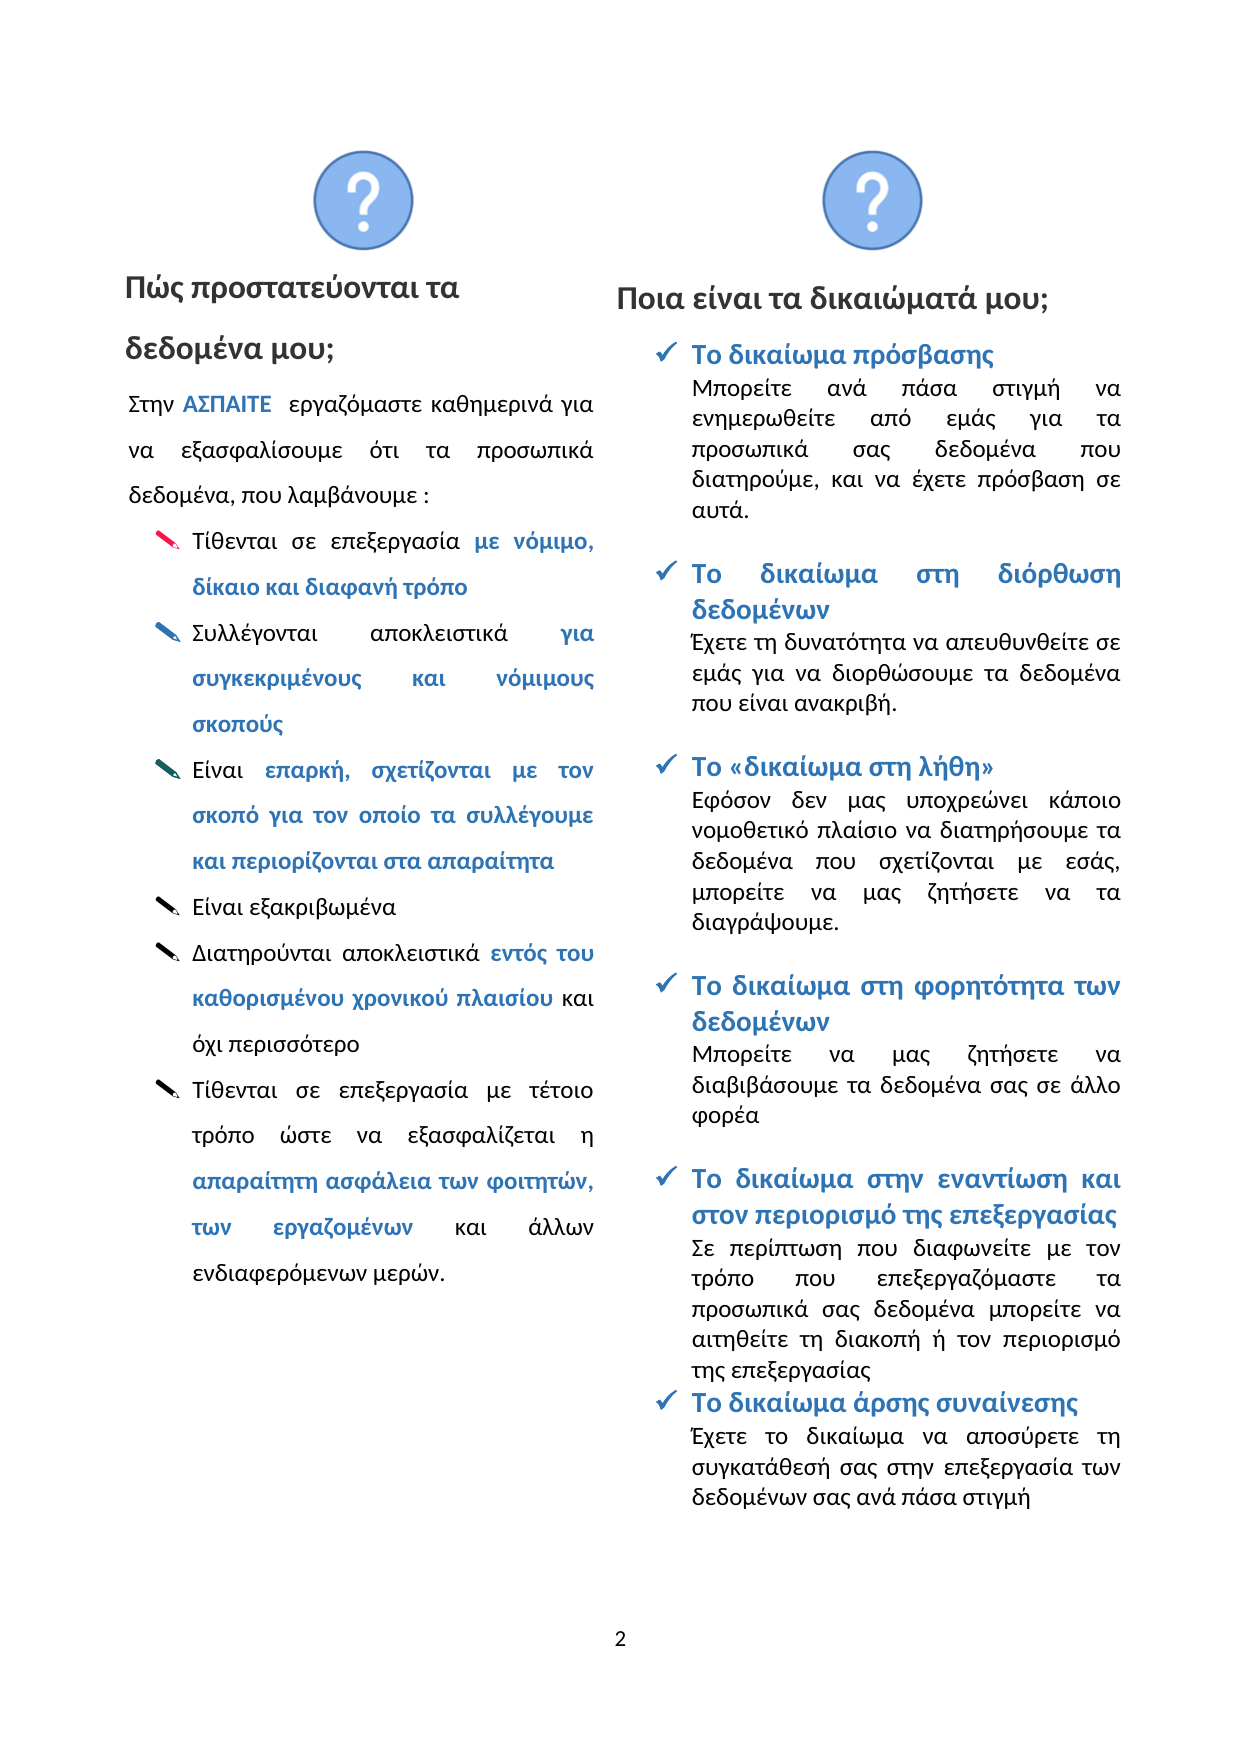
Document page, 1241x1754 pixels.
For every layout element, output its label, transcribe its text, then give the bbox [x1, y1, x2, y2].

picture [806, 150, 931, 252]
table_header Πώς προστατεύονται τα δεδομένα μου; Στην ΑΣΠΑΙΤΕ εργαζόμαστε καθημερινά για να εξασφαλίσουμε ότι τα προσωπικά δεδομένα, που λαμβάνουμε : Τίθενται σε επεξεργασία με νόμιμο, δίκαιο και διαφανή τρόπο Συλλέγονται αποκλειστικά για συγκεκριμένους και νόμιμους σκοπούς Είναι επαρκή, σχετίζονται με τον σκοπό για τον οποίο τα συλλέγουμε και περιορίζονται στα απαραίτητα Είναι εξακριβωμένα Διατηρούνται αποκλειστικά εντός του καθορισμένου χρονικού πλαισίου και όχι περισσότερο Τίθενται σε επεξεργασία με τέτοιο τρόπο ώστε να εξασφαλίζεται η απαραίτητη ασφάλεια των φοιτητών, των εργαζομένων και άλλων ενδιαφερόμενων μερών. [114, 150, 605, 1540]
picture [297, 150, 422, 252]
table_header Ποια είναι τα δικαιώματά μου; Το δικαίωμα πρόσβασης Μπορείτε ανά πάσα στιγμή να ενημερωθείτε από εμάς για τα προσωπικά σας δεδομένα που διατηρούμε, και να έχετε πρόσβαση σε αυτά. Το δικαίωμα στη διόρθωση δεδομένων Έχετε τη δυνατότητα να απευθυνθείτε σε εμάς για να διορθώσουμε τα δεδομένα που είναι ανακριβή. Το «δικαίωμα στη λήθη» Εφόσον δεν μας υποχρεώνει κάποιο νομοθετικό πλαίσιο να διατηρήσουμε τα δεδομένα που σχετίζονται με εσάς, μπορείτε να μας ζητήσετε να τα διαγράψουμε. Το δικαίωμα στη φορητότητα των δεδομένων Μπορείτε να μας ζητήσετε να διαβιβάσουμε τα δεδομένα σας σε άλλο φορέα Το δικαίωμα στην εναντίωση και στον περιορισμό της επεξεργασίας Σε περίπτωση που διαφωνείτε με τον τρόπο που επεξεργαζόμαστε τα προσωπικά σας δεδομένα μπορείτε να αιτηθείτε τη διακοπή ή τον περιορισμό της επεξεργασίας Το δικαίωμα άρσης συναίνεσης Έχετε το δικαίωμα να αποσύρετε τη συγκατάθεσή σας στην επεξεργασία των δεδομένων σας ανά πάσα στιγμή [605, 150, 1132, 1540]
